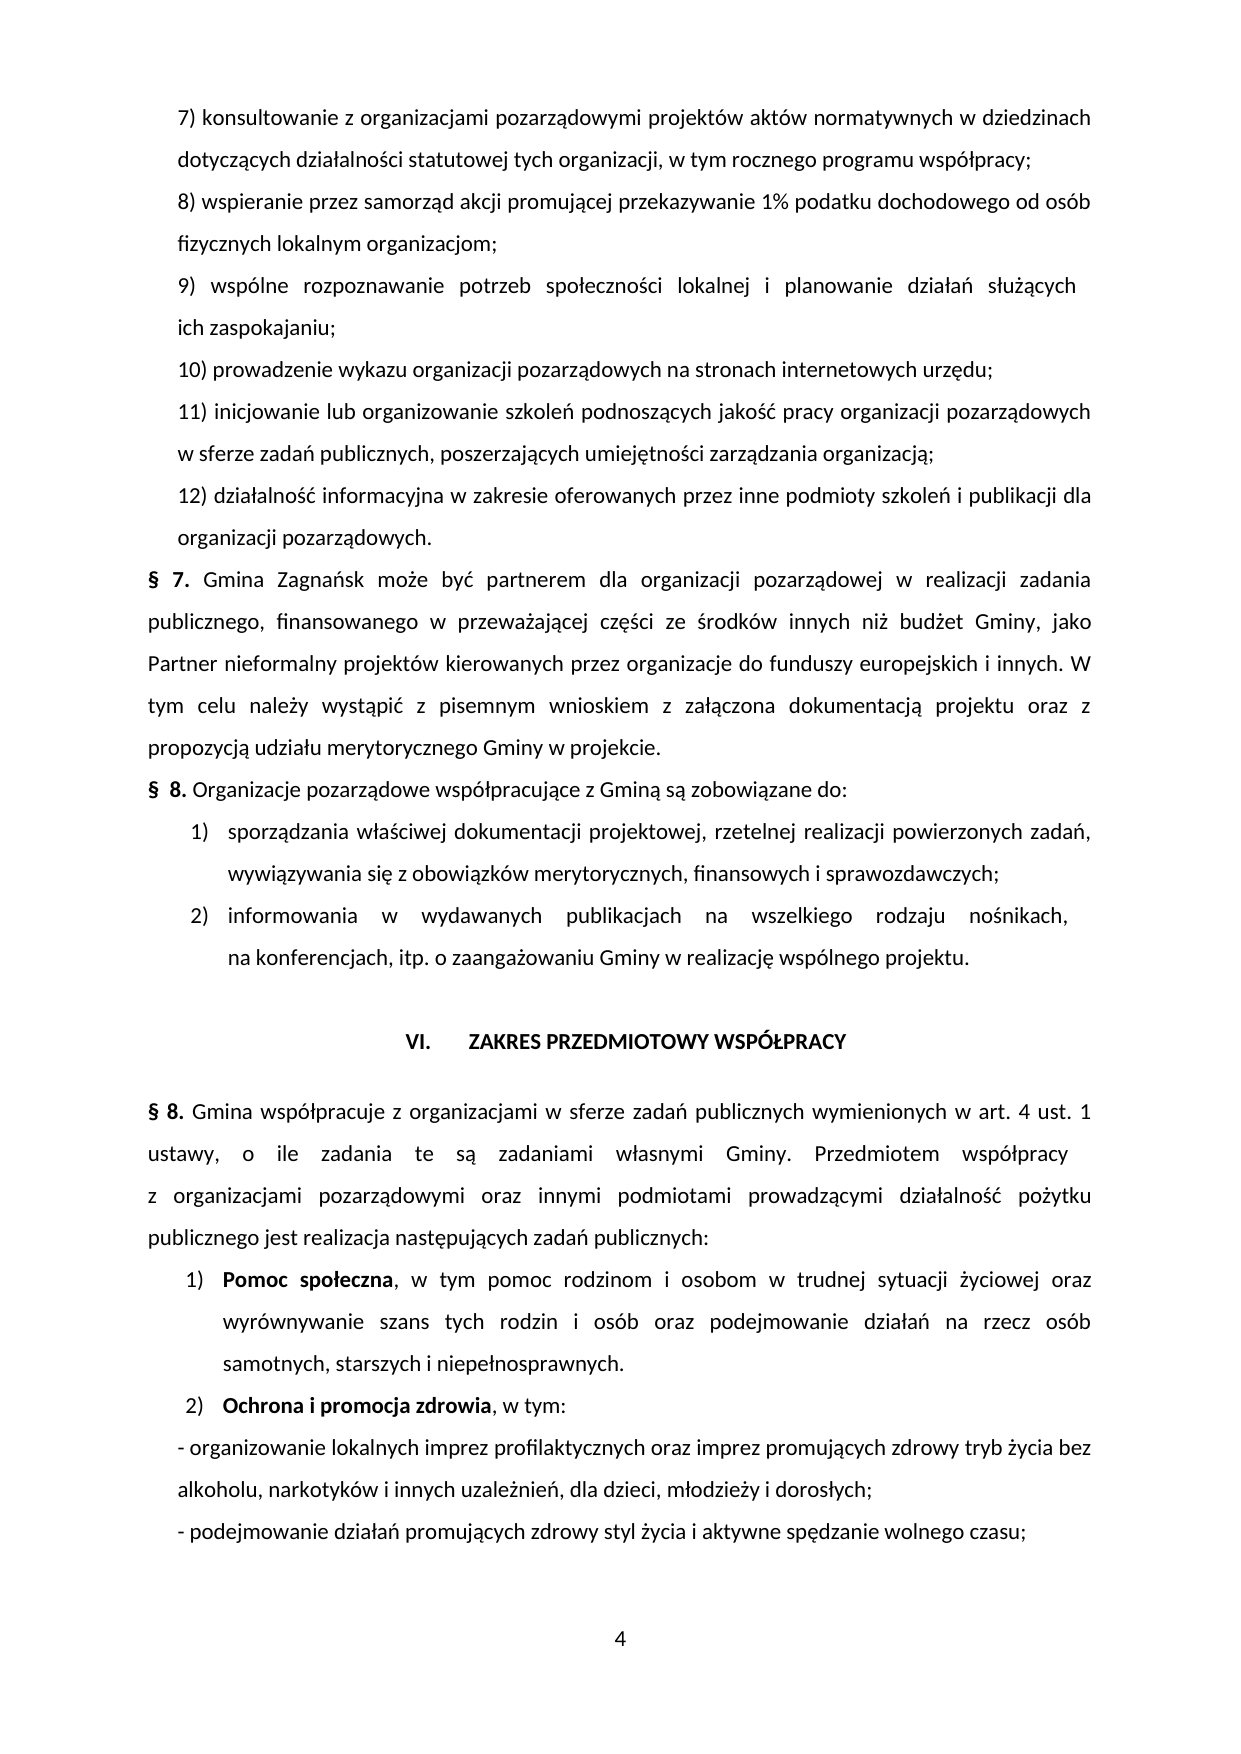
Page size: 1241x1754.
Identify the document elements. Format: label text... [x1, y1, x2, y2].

text - organizowanie lokalnych imprez profilaktycznych oraz imprez promujących zdrowy tryb życia bez alkoholu, narkotyków i innych uzależnień, dla dzieci, młodzieży i dorosłych; [177, 1433, 1093, 1503]
text 9) wspólne rozpoznawanie potrzeb społeczności lokalnej i planowanie działań służących ich zaspokajaniu; [177, 271, 1093, 341]
text § 7. Gmina Zagnańsk może być partnerem dla organizacji pozarządowej w realizacji zadania publicznego, finansowanego w przeważającej części ze środków innych niż budżet Gminy, jako Partner nieformalny projektów kierowanych przez organizacje do funduszy europejskich i innych. W tym celu należy wystąpić z pisemnym wnioskiem z załączona dokumentacją projektu oraz z propozycją udziału merytorycznego Gminy w projekcie. [148, 565, 1093, 761]
text 7) konsultowanie z organizacjami pozarządowymi projektów aktów normatywnych w dziedzinach dotyczących działalności statutowej tych organizacji, w tym rocznego programu współpracy; [177, 103, 1093, 173]
text 10) prowadzenie wykazu organizacji pozarządowych na stronach internetowych urzędu; [177, 355, 1093, 383]
text - podejmowanie działań promujących zdrowy styl życia i aktywne spędzanie wolnego czasu; [177, 1517, 1093, 1545]
list informowania w wydawanych publikacjach na wszelkiego rodzaju nośnikach, na konferencjach, itp. o zaangażowaniu Gminy w realizację wspólnego projektu. [190, 901, 1093, 971]
list sporządzania właściwej dokumentacji projektowej, rzetelnej realizacji powierzonych zadań, wywiązywania się z obowiązków merytorycznych, finansowych i sprawozdawczych; [190, 817, 1093, 887]
text § 8. Organizacje pozarządowe współpracujące z Gminą są zobowiązane do: [148, 775, 1093, 803]
text 8) wspieranie przez samorząd akcji promującej przekazywanie 1% podatku dochodowego od osób fizycznych lokalnym organizacjom; [177, 187, 1093, 257]
list Pomoc społeczna, w tym pomoc rodzinom i osobom w trudnej sytuacji życiowej oraz wyrównywanie szans tych rodzin i osób oraz podejmowanie działań na rzecz osób samotnych, starszych i niepełnosprawnych. [185, 1265, 1093, 1377]
text § 8. Gmina współpracuje z organizacjami w sferze zadań publicznych wymienionych w art. 4 ust. 1 ustawy, o ile zadania te są zadaniami własnymi Gminy. Przedmiotem współpracy z organizacjami pozarządowymi oraz innymi podmiotami prowadzącymi działalność pożytku publicznego jest realizacja następujących zadań publicznych: [148, 1097, 1093, 1251]
list Ochrona i promocja zdrowia, w tym: [185, 1391, 1093, 1419]
text 12) działalność informacyjna w zakresie oferowanych przez inne podmioty szkoleń i publikacji dla organizacji pozarządowych. [177, 481, 1093, 551]
text 11) inicjowanie lub organizowanie szkoleń podnoszących jakość pracy organizacji pozarządowych w sferze zadań publicznych, poszerzających umiejętności zarządzania organizacją; [177, 397, 1093, 467]
list ZAKRES PRZEDMIOTOWY WSPÓŁPRACY [185, 1027, 1093, 1055]
